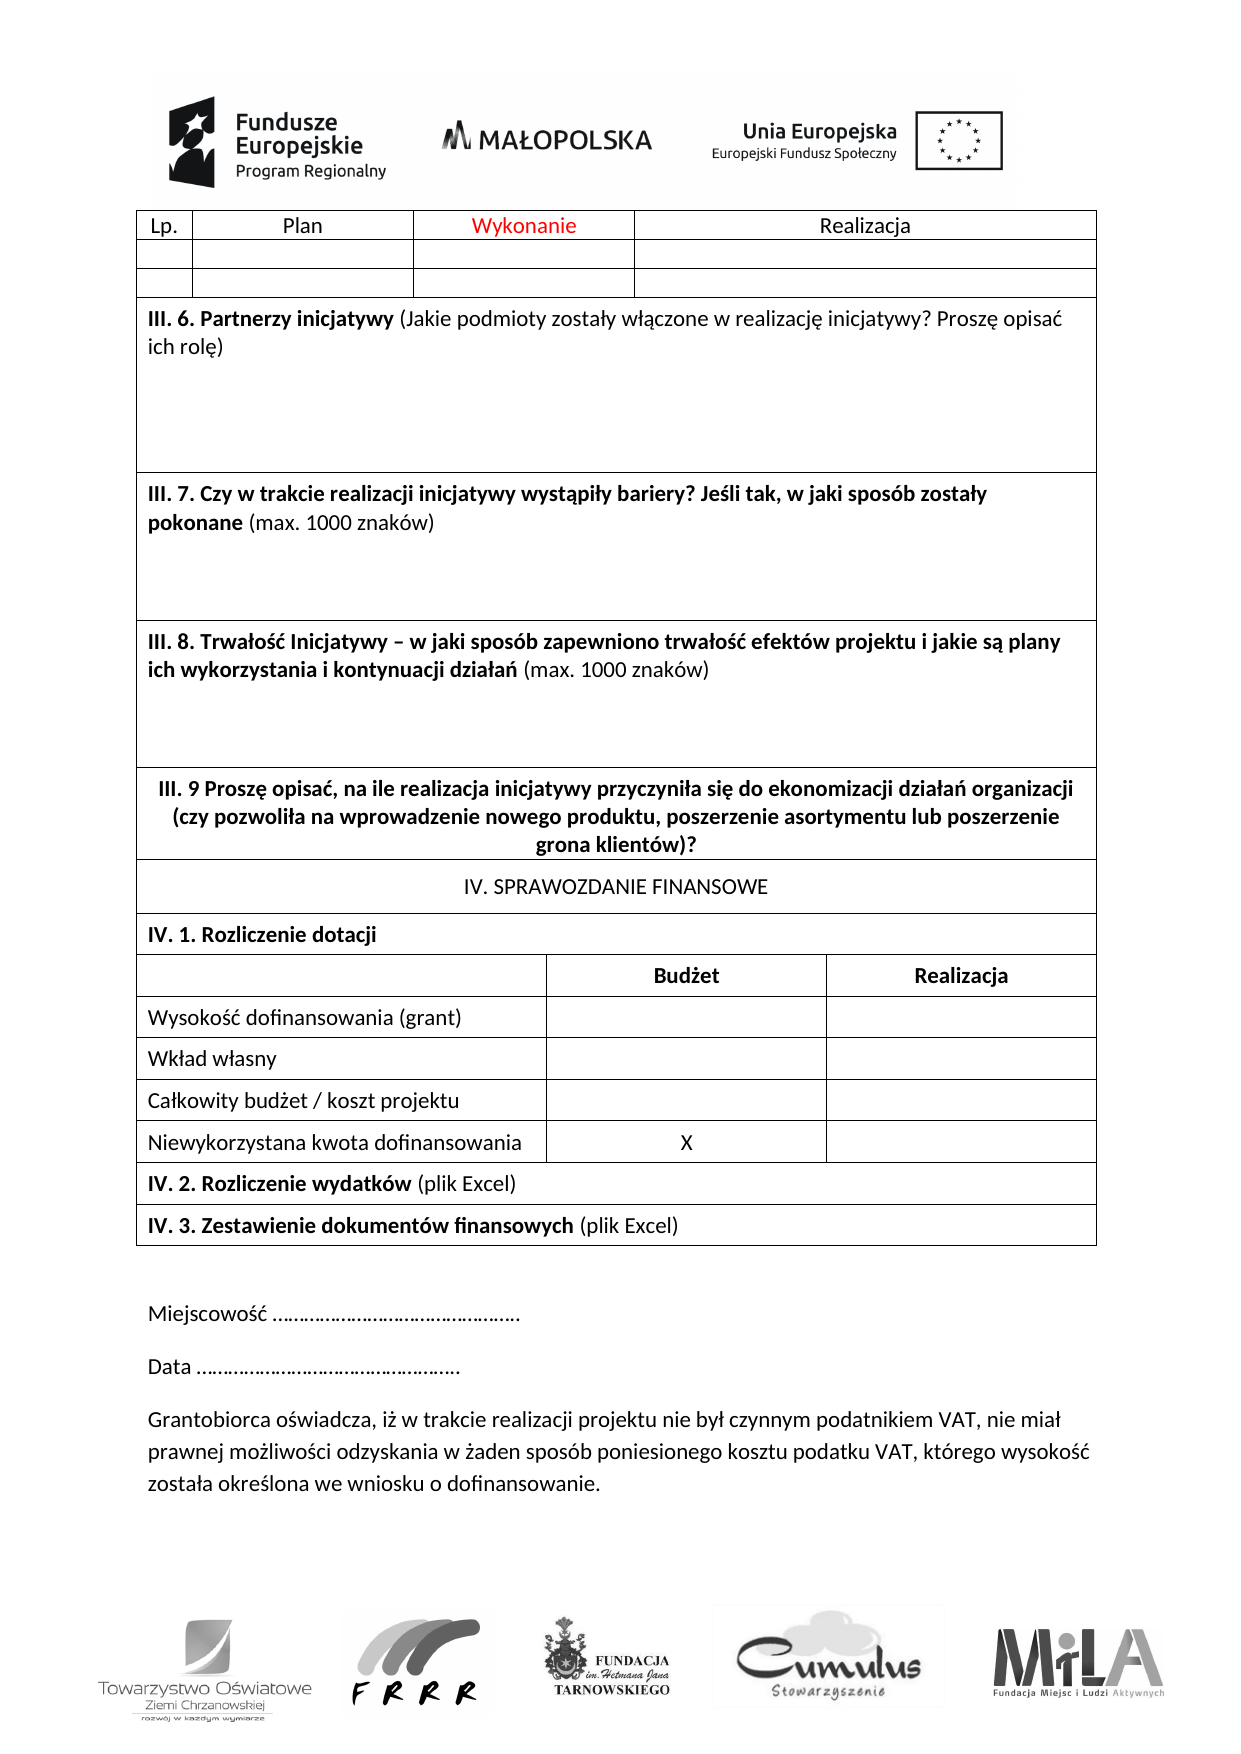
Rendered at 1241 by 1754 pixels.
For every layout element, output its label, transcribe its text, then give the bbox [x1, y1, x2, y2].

table_cell [635, 269, 1096, 297]
table_cell IV. 1. Rozliczenie dotacji [137, 914, 1096, 954]
table_cell IV. 3. Zestawienie dokumentów finansowych (plik Excel) [137, 1205, 1096, 1245]
table_cell [137, 240, 192, 268]
text Grantobiorca oświadcza, iż w trakcie realizacji projektu nie był czynnym podatnikiem VAT, nie miał prawnej możliwości odzyskania w żaden sposób poniesionego kosztu podatku VAT, którego wysokość została określona we wniosku o dofinansowanie. [148, 1405, 1093, 1497]
table_cell Plan [193, 211, 413, 239]
table_cell Wykonanie [414, 211, 634, 239]
table_cell [635, 240, 1096, 268]
picture [96, 1610, 314, 1744]
table_cell Wysokość dofinansowania (grant) [137, 997, 546, 1037]
table_cell Budżet [547, 955, 826, 996]
table_cell [827, 997, 1096, 1037]
text Miejscowość ……………………………………….. [148, 1299, 1093, 1327]
picture [147, 73, 1022, 210]
table_cell [414, 240, 634, 268]
table_cell X [547, 1121, 826, 1162]
table_cell IV. 2. Rozliczenie wydatków (plik Excel) [137, 1163, 1096, 1203]
table_cell [414, 269, 634, 297]
table_cell [547, 997, 826, 1037]
table_cell Realizacja [635, 211, 1096, 239]
table_cell Wkład własny [137, 1038, 546, 1079]
table_cell [547, 1038, 826, 1079]
table_cell IV. SPRAWOZDANIE FINANSOWE [137, 860, 1096, 912]
table_cell [137, 269, 192, 297]
table_cell [547, 1080, 826, 1120]
table_cell III. 6. Partnerzy inicjatywy (Jakie podmioty zostały włączone w realizację inicjatywy? Proszę opisać ich rolę) [137, 298, 1096, 472]
table_cell [827, 1080, 1096, 1120]
table_cell III. 7. Czy w trakcie realizacji inicjatywy wystąpiły bariery? Jeśli tak, w jaki sposób zostały pokonane (max. 1000 znaków) [137, 473, 1096, 620]
table_cell Lp. [137, 211, 192, 239]
table_cell [827, 1121, 1096, 1162]
table_cell Realizacja [827, 955, 1096, 996]
table_cell [193, 240, 413, 268]
table_cell Całkowity budżet / koszt projektu [137, 1080, 546, 1120]
table_cell [137, 955, 546, 996]
table_cell [193, 269, 413, 297]
table_cell Niewykorzystana kwota dofinansowania [137, 1121, 546, 1162]
table_cell III. 8. Trwałość Inicjatywy – w jaki sposób zapewniono trwałość efektów projektu i jakie są plany ich wykorzystania i kontynuacji działań (max. 1000 znaków) [137, 621, 1096, 767]
table_cell [827, 1038, 1096, 1079]
text Data ………………………………………….. [148, 1352, 1093, 1380]
table_cell III. 9 Proszę opisać, na ile realizacja inicjatywy przyczyniła się do ekonomizacji działań organizacji (czy pozwoliła na wprowadzenie nowego produktu, poszerzenie asortymentu lub poszerzenie grona klientów)? [137, 768, 1096, 858]
